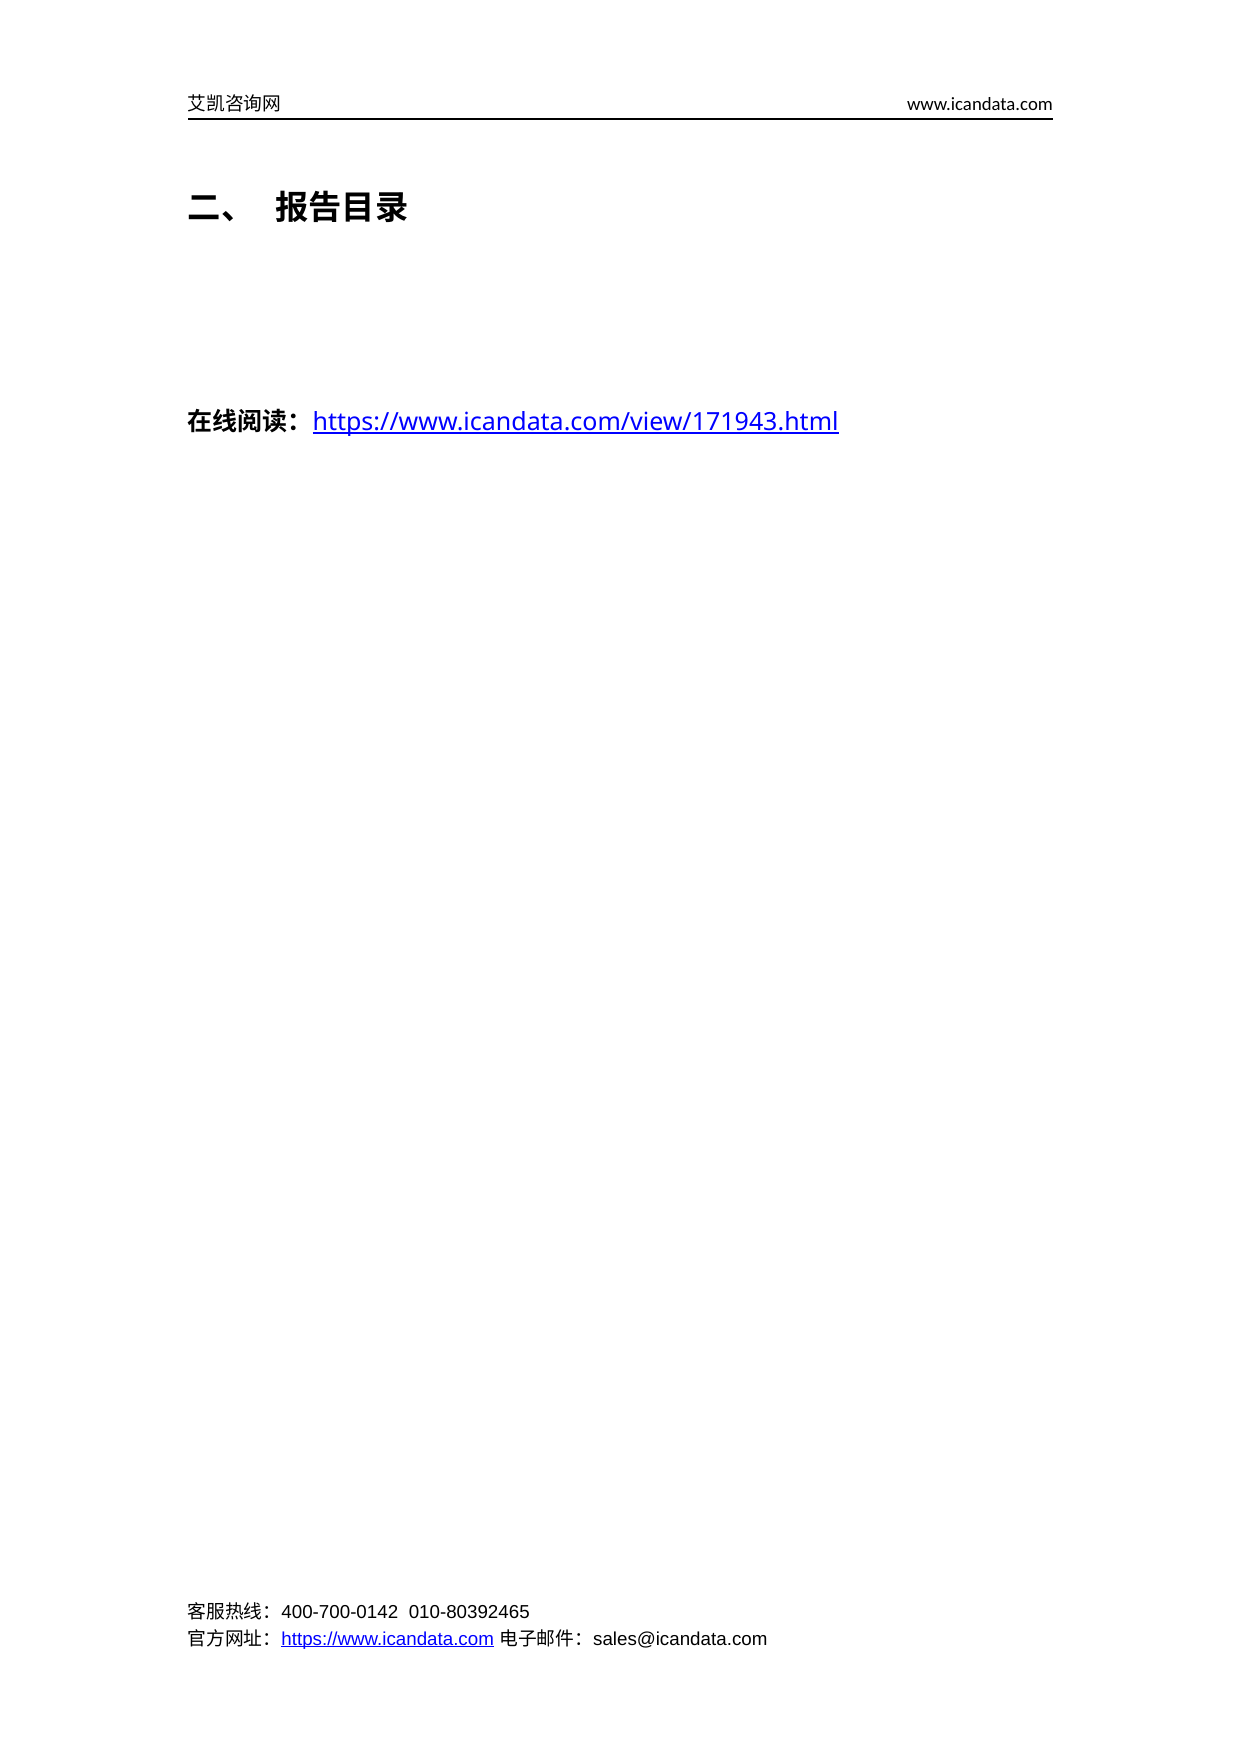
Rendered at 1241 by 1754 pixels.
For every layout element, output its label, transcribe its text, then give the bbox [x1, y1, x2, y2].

subtitle 报告目录 [187, 172, 1053, 237]
text 在线阅读：https://www.icandata.com/view/171943.html [187, 387, 1053, 452]
